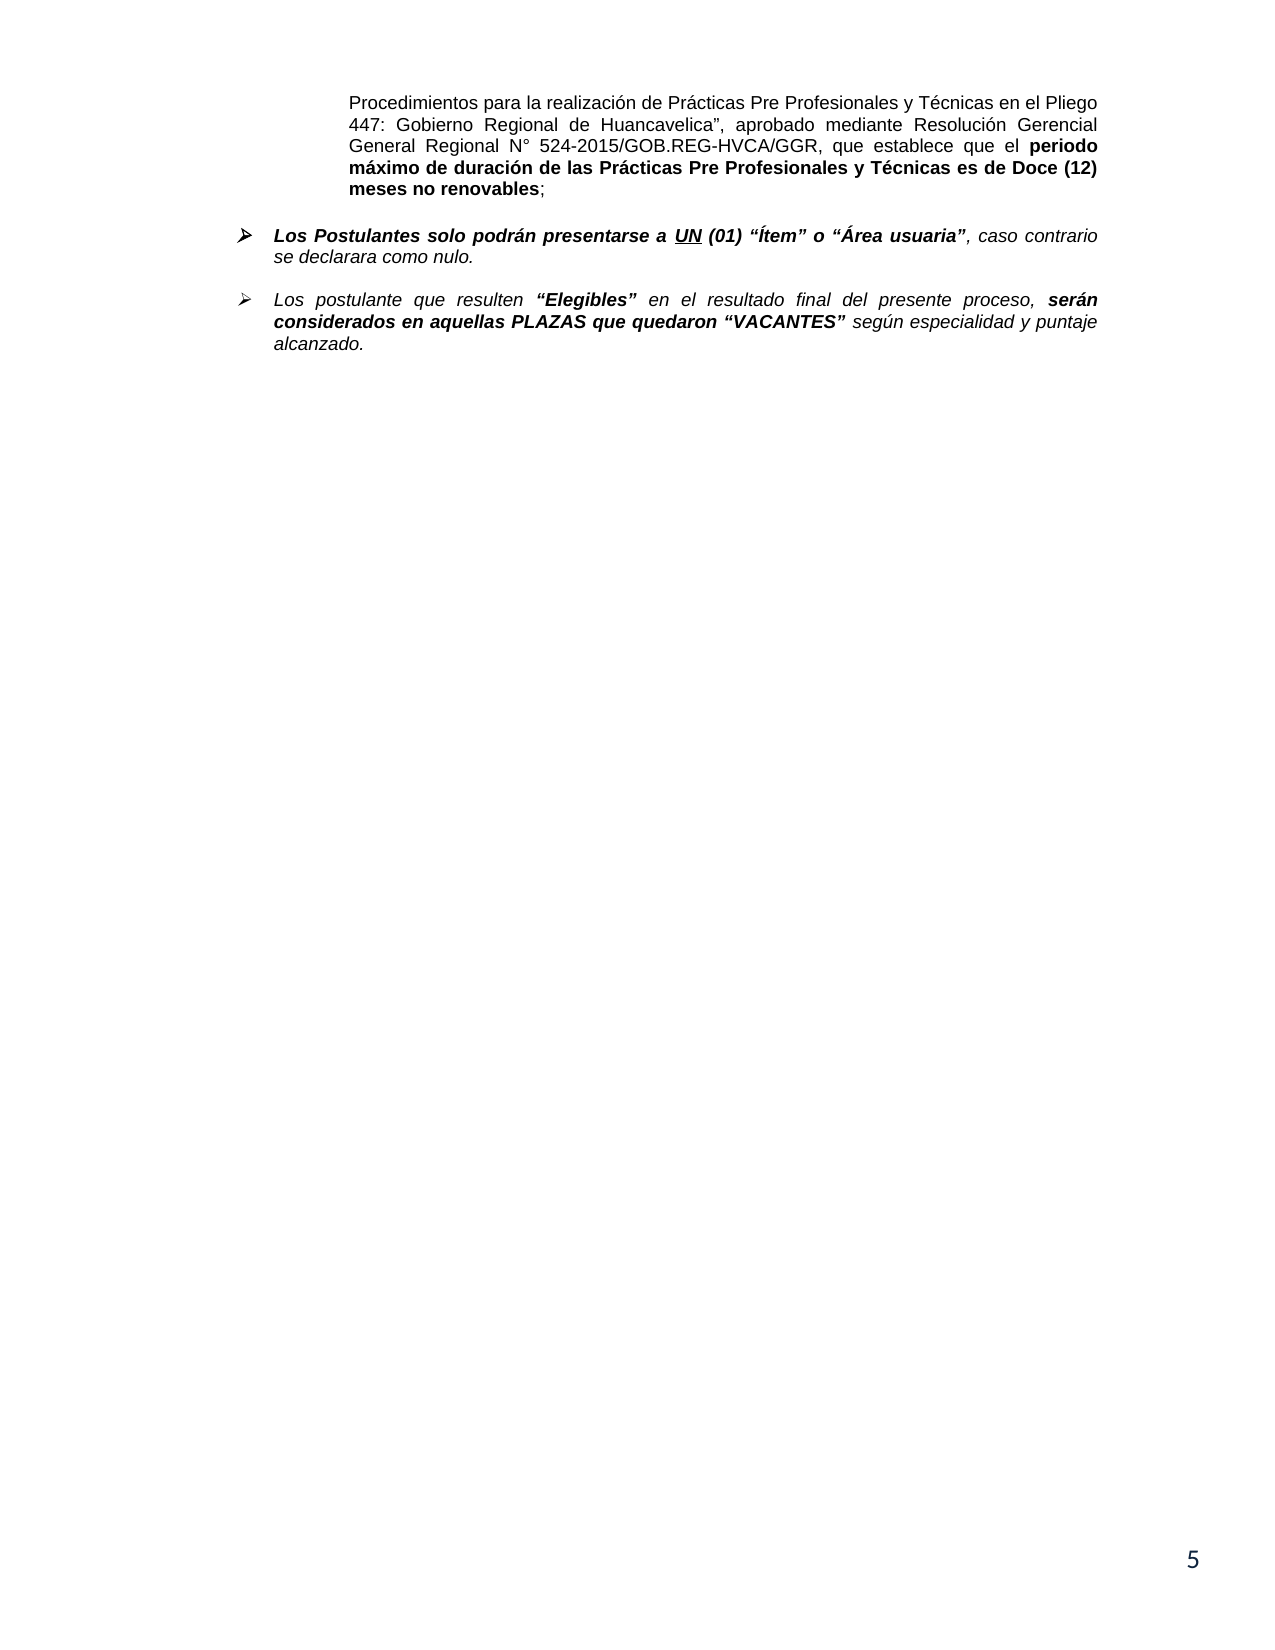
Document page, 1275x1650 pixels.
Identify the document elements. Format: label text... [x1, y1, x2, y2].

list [311, 92, 1098, 199]
list Los Postulantes solo podrán presentarse a UN (01) “Ítem” o “Área usuaria”, caso contrario se declarara como nulo. [236, 224, 1098, 268]
list Los postulante que resulten “Elegibles” en el resultado final del presente proceso, serán considerados en aquellas PLAZAS que quedaron “VACANTES” según especialidad y puntaje alcanzado. [236, 289, 1098, 354]
